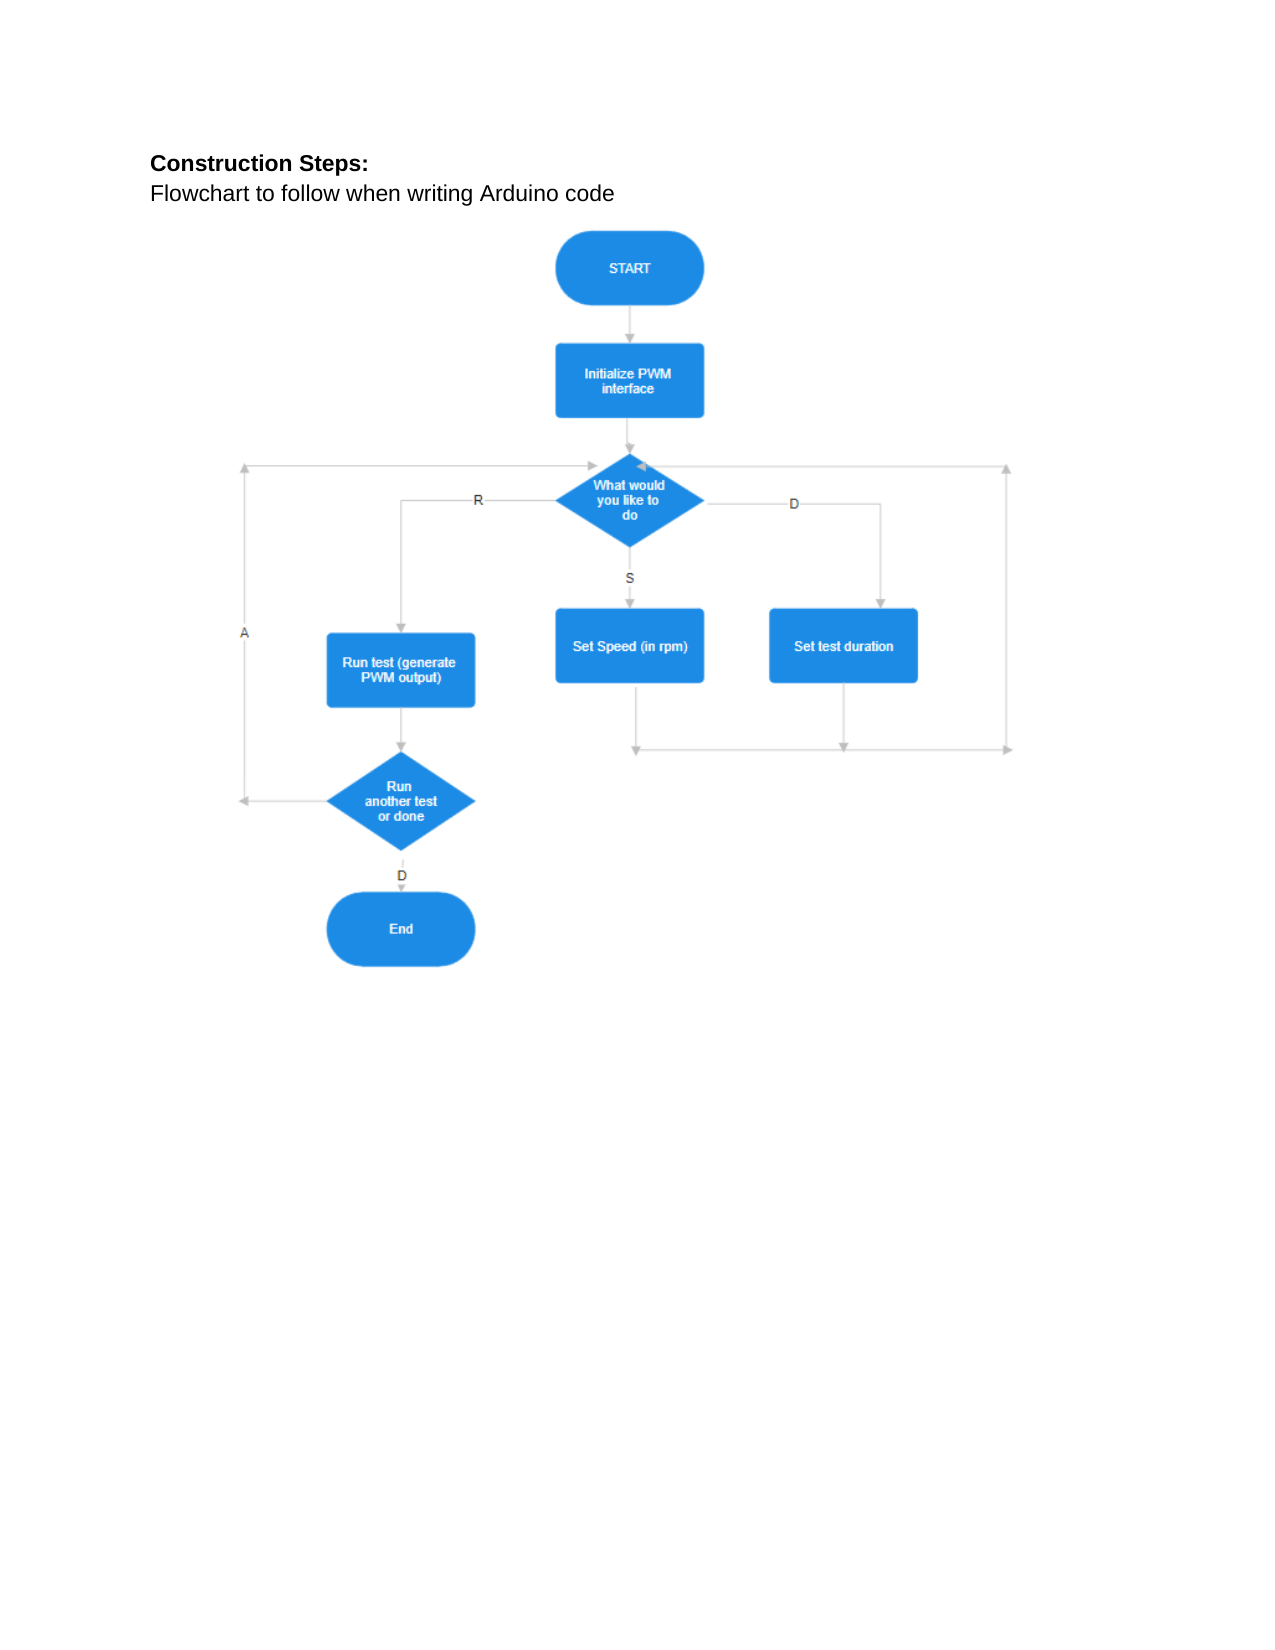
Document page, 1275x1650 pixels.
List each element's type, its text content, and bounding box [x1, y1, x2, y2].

text Flowchart to follow when writing Arduino code [150, 180, 1125, 207]
picture [214, 210, 1061, 992]
text Construction Steps: [150, 150, 1125, 176]
